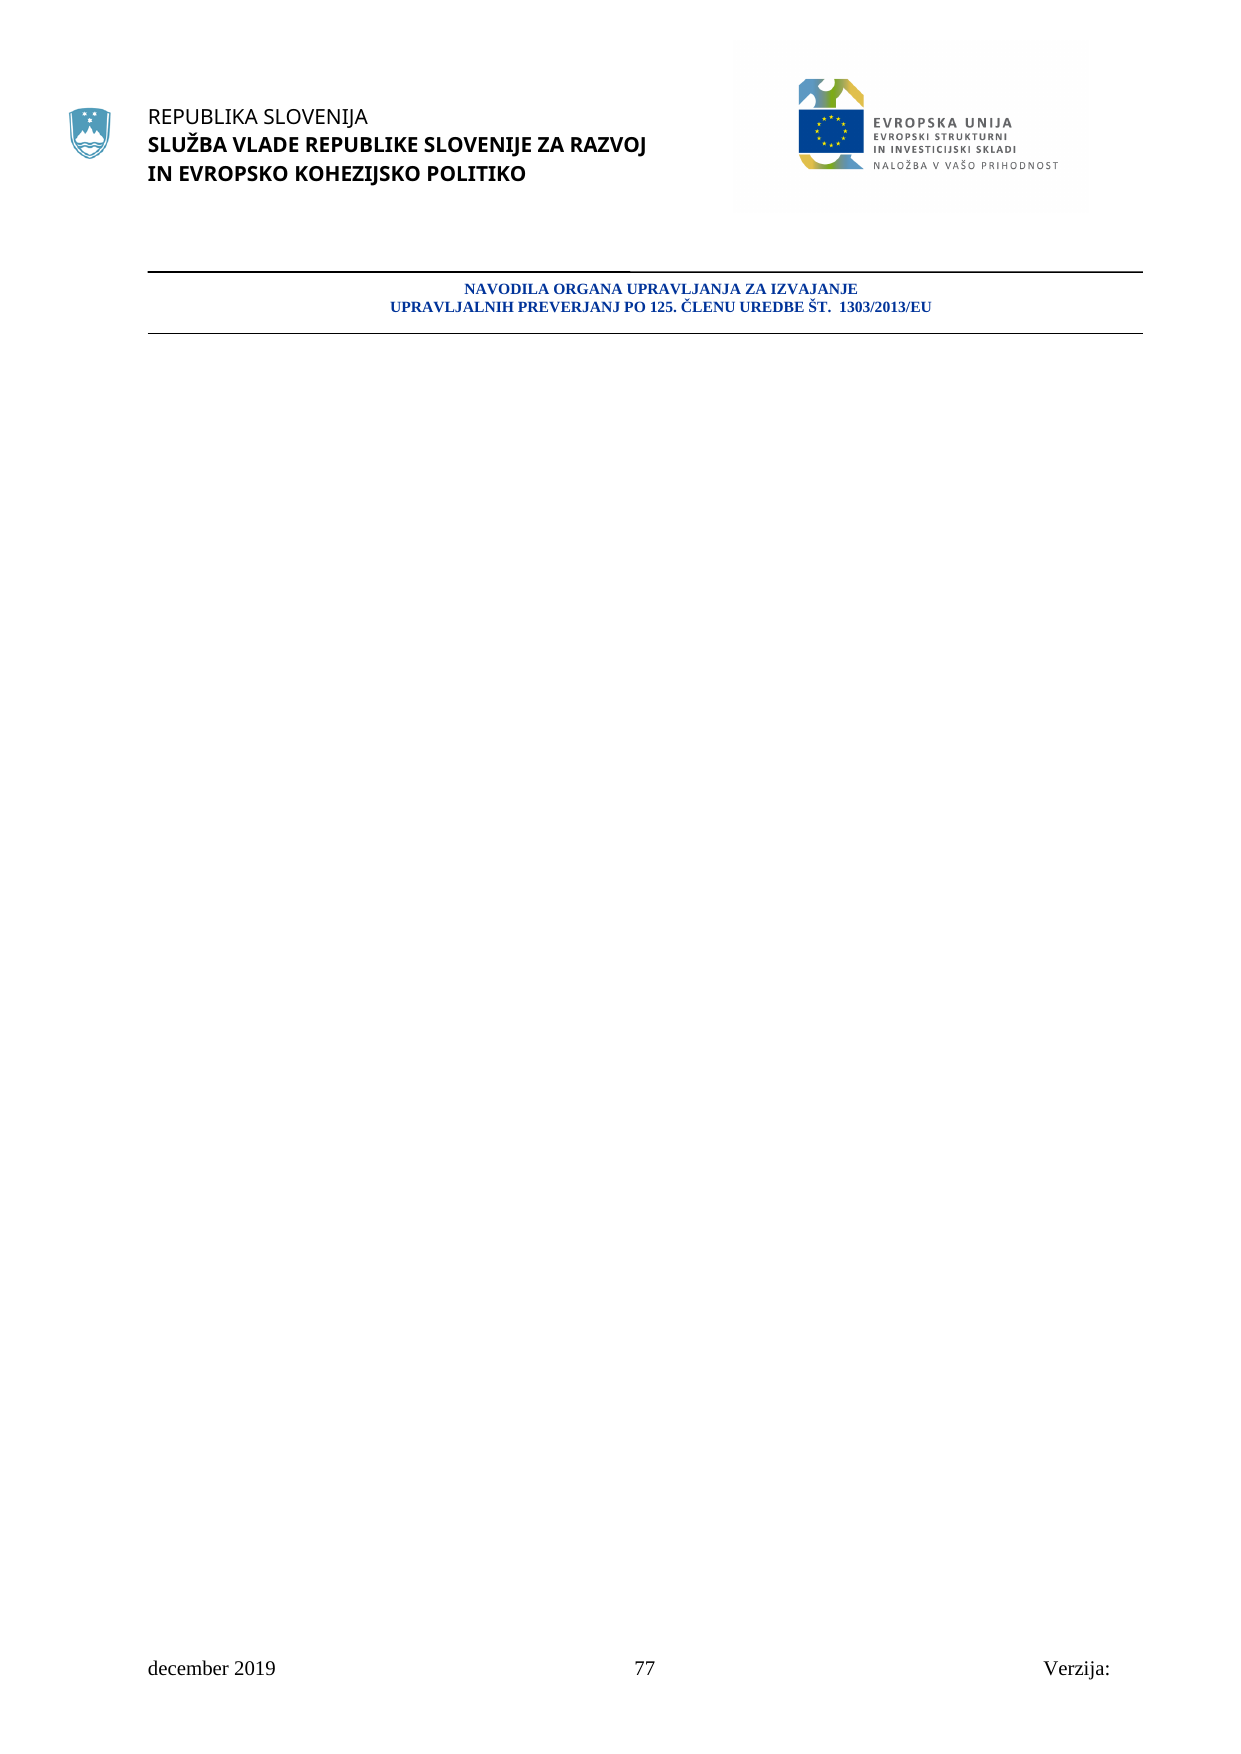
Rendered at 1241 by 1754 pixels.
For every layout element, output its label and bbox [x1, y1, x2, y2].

picture [63, 102, 114, 159]
picture [732, 40, 1089, 213]
